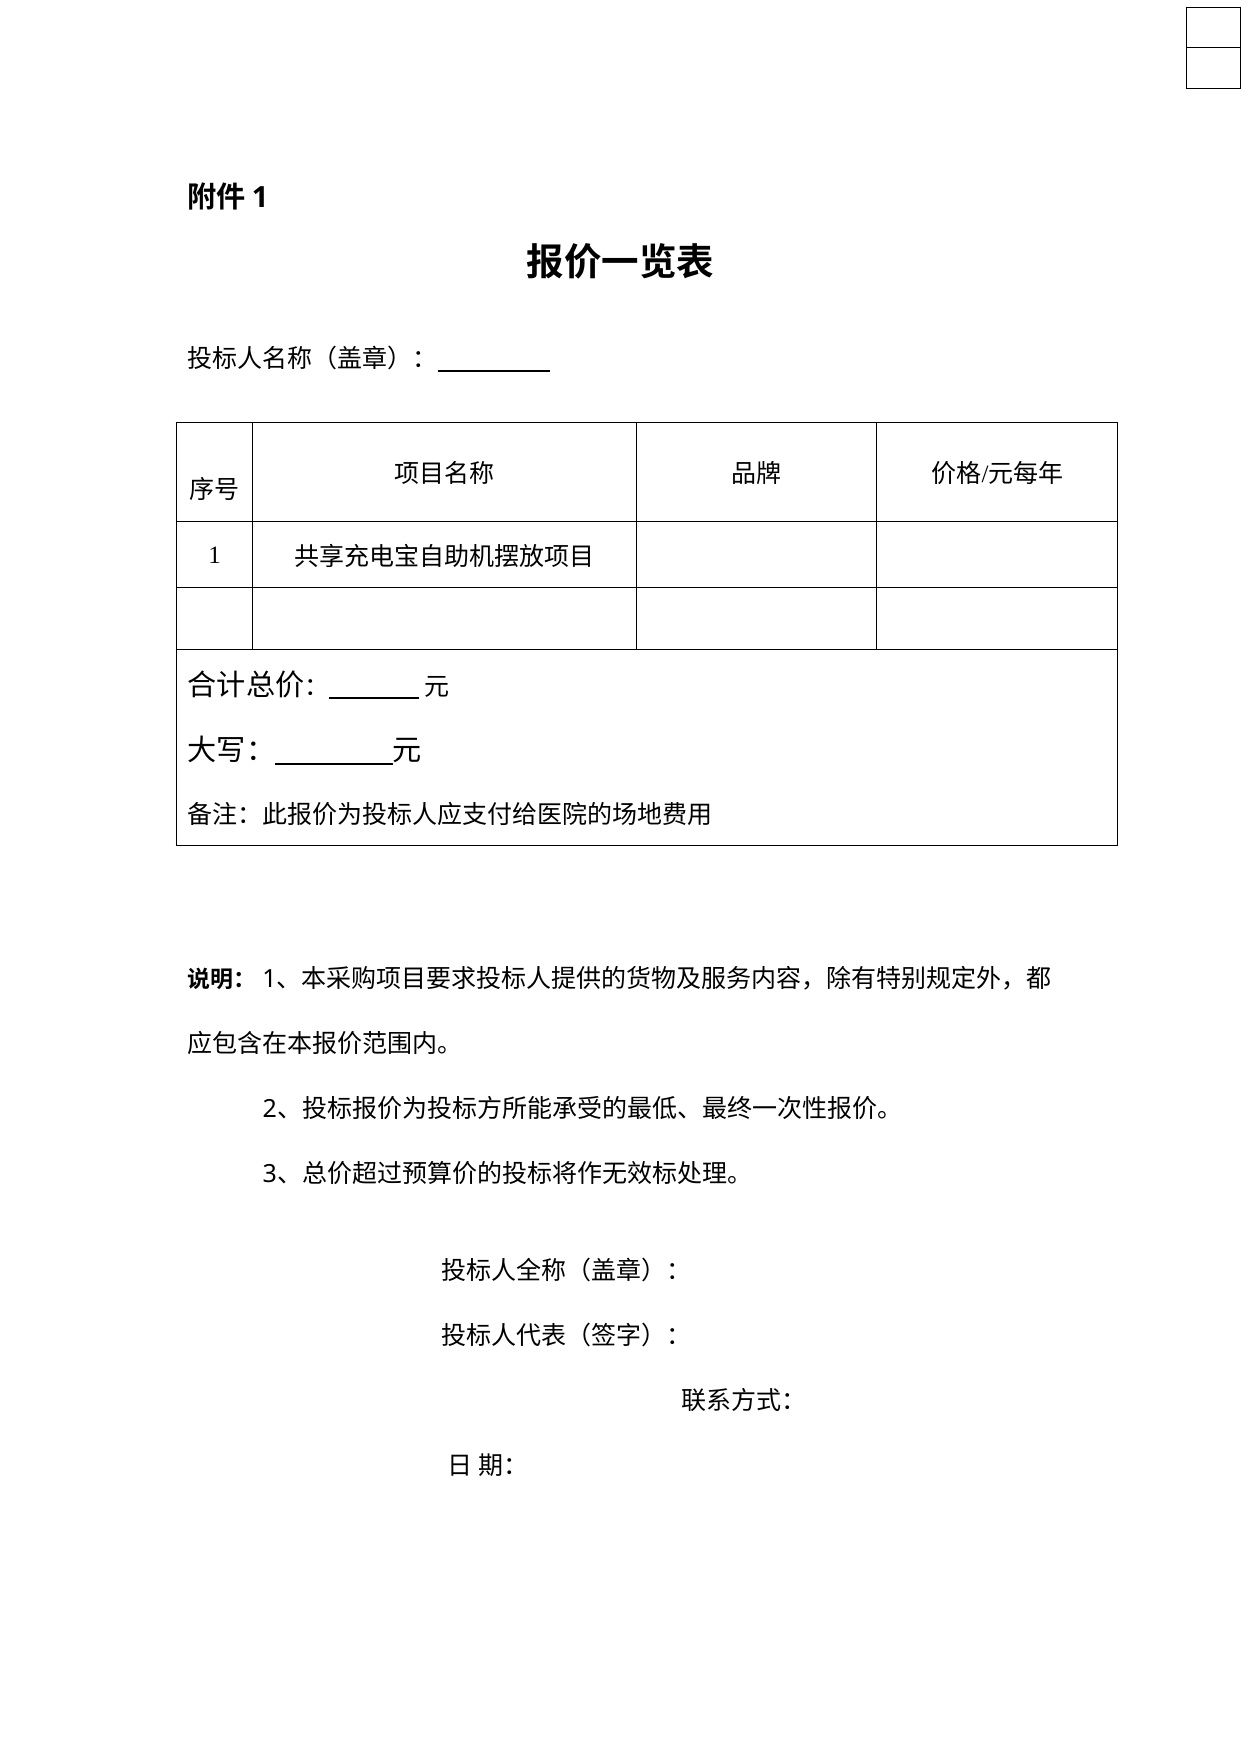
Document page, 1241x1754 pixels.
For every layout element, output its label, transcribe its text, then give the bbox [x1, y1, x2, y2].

text 附件1 [187, 162, 1053, 227]
table_cell [637, 588, 876, 649]
table_cell 1 [177, 522, 252, 587]
table_header 序号 [177, 423, 252, 521]
table_header 品牌 [637, 423, 876, 521]
table_header 项目名称 [253, 423, 636, 521]
text 报价一览表 [187, 227, 1053, 292]
text 说明： 1、本采购项目要求投标人提供的货物及服务内容，除有特别规定外，都应包含在本报价范围内。 [187, 944, 1053, 1074]
table_cell [1187, 48, 1240, 88]
table_header 价格/元每年 [877, 423, 1117, 521]
text 2、投标报价为投标方所能承受的最低、最终一次性报价。 [187, 1074, 1053, 1139]
text 联系方式： [581, 1366, 1053, 1431]
table_cell [177, 588, 252, 649]
table_header [1187, 8, 1240, 47]
text 投标人代表（签字）： [187, 1301, 1053, 1366]
table_cell 共享充电宝自助机摆放项目 [253, 522, 636, 587]
text 3、总价超过预算价的投标将作无效标处理。 [187, 1139, 1053, 1204]
table_cell [637, 522, 876, 587]
text 投标人全称（盖章）： [187, 1236, 1053, 1301]
text 日 期： [187, 1431, 1053, 1496]
table_cell [877, 522, 1117, 587]
table_cell [253, 588, 636, 649]
table_cell [877, 588, 1117, 649]
table_cell 合计总价： 元 大写： 元 备注：此报价为投标人应支付给医院的场地费用 [177, 650, 1117, 845]
text 投标人名称（盖章）： [187, 324, 1053, 389]
